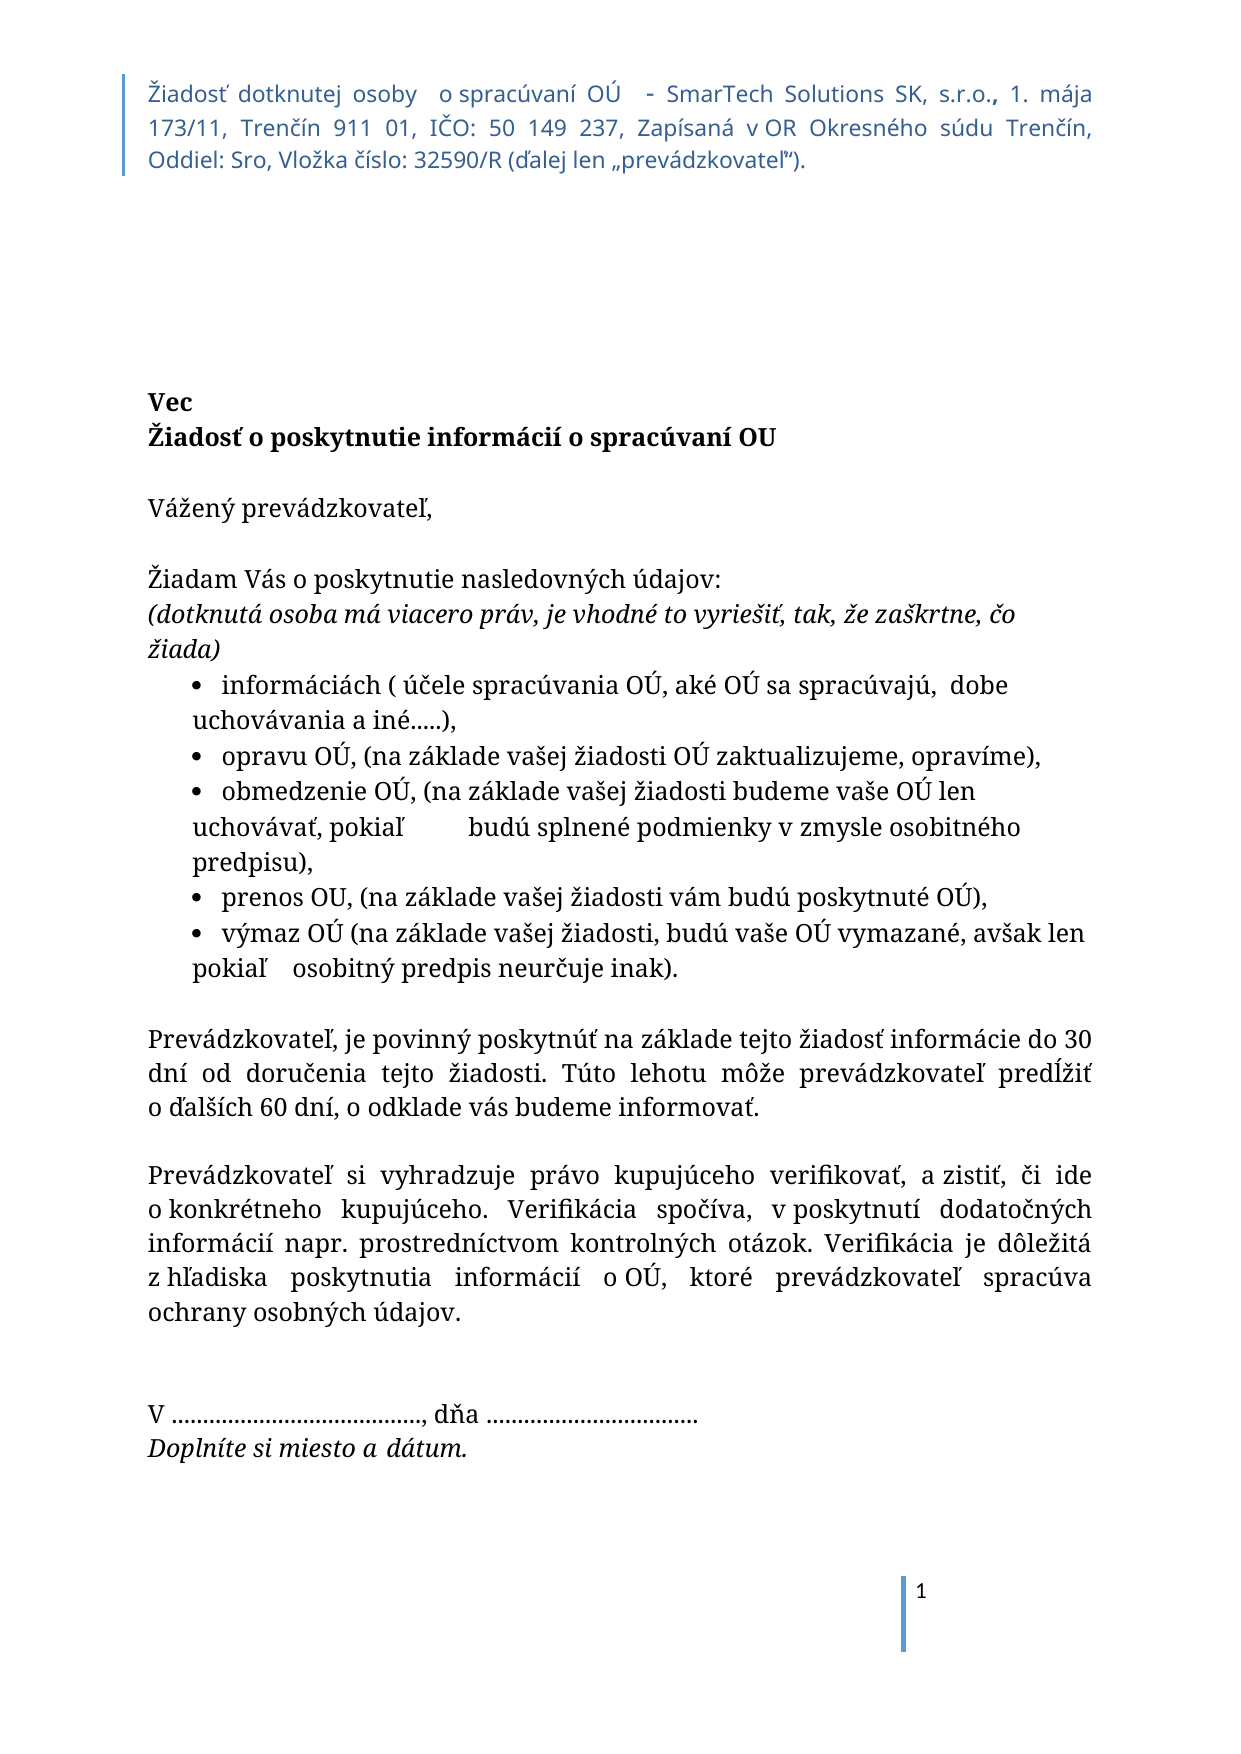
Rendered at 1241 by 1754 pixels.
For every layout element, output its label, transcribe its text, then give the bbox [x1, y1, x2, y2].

text Žiadosť o poskytnutie informácií o spracúvaní OU [148, 419, 1093, 454]
text Žiadam Vás o poskytnutie nasledovných údajov: [148, 561, 1093, 595]
list obmedzenie OÚ, (na základe vašej žiadosti budeme vaše OÚ len uchovávať, pokiaľ budú splnené podmienky v zmysle osobitného predpisu), [192, 774, 1093, 879]
list opravu OÚ, (na základe vašej žiadosti OÚ zaktualizujeme, opravíme), [192, 738, 1093, 772]
text Prevádzkovateľ si vyhradzuje právo kupujúceho verifikovať, a zistiť, či ide o konkrétneho kupujúceho. Verifikácia spočíva, v poskytnutí dodatočných informácií napr. prostredníctvom kontrolných otázok. Verifikácia je dôležitá z hľadiska poskytnutia informácií o OÚ, ktoré prevádzkovateľ spracúva ochrany osobných údajov. [148, 1158, 1093, 1328]
list výmaz OÚ (na základe vašej žiadosti, budú vaše OÚ vymazané, avšak len pokiaľ osobitný predpis neurčuje inak). [192, 915, 1093, 985]
text (dotknutá osoba má viacero práv, je vhodné to vyriešiť, tak, že zaškrtne, čo žiada) [148, 597, 1093, 666]
text Vážený prevádzkovateľ, [148, 490, 1093, 524]
list prenos OU, (na základe vašej žiadosti vám budú poskytnuté OÚ), [192, 880, 1093, 914]
list informáciách ( účele spracúvania OÚ, aké OÚ sa spracúvajú, dobe uchovávania a iné.....), [192, 667, 1093, 737]
text Doplníte si miesto a dátum. [148, 1430, 1093, 1464]
text V ........................................, dňa .................................. [148, 1396, 1093, 1430]
text Vec [148, 384, 1093, 418]
text Prevádzkovateľ, je povinný poskytnúť na základe tejto žiadosť informácie do 30 dní od doručenia tejto žiadosti. Túto lehotu môže prevádzkovateľ predĺžiť o ďalších 60 dní, o odklade vás budeme informovať. [148, 1022, 1093, 1124]
